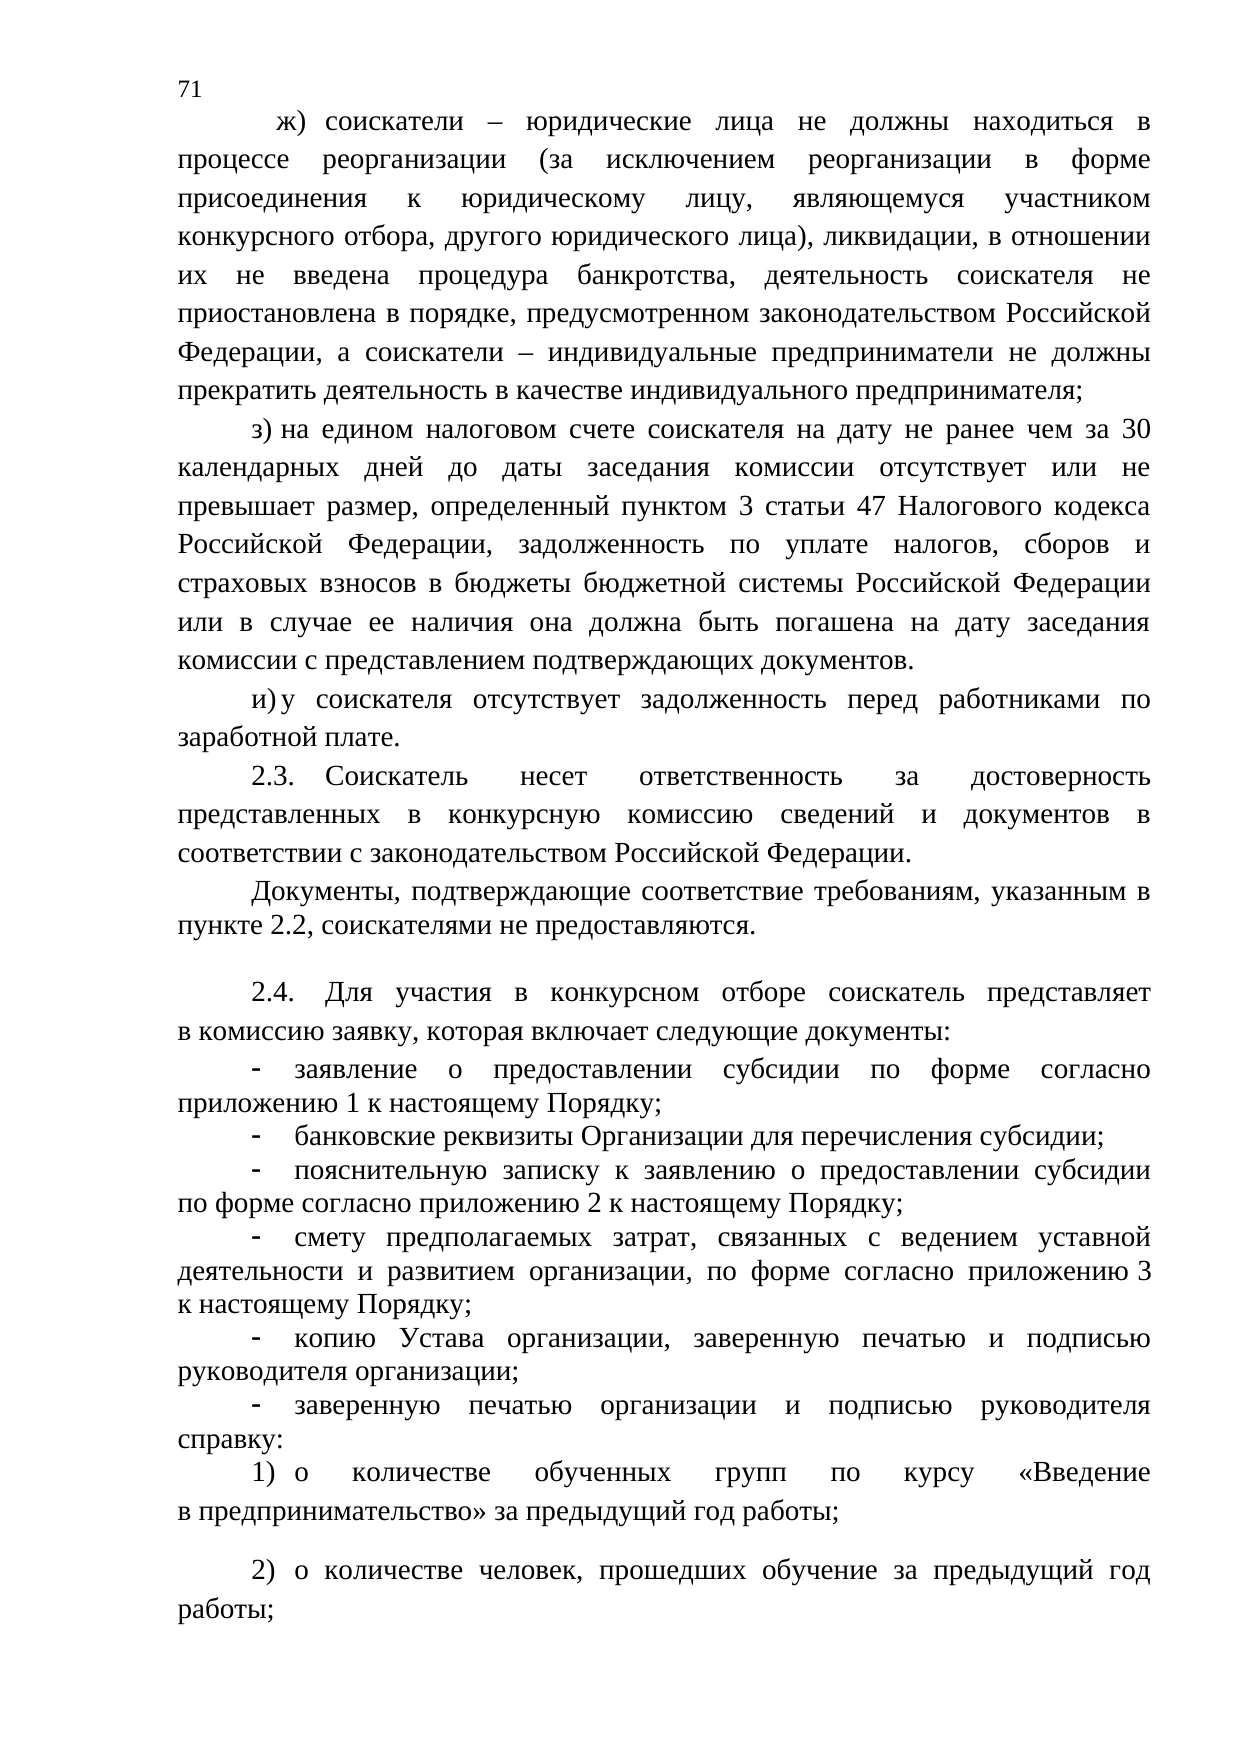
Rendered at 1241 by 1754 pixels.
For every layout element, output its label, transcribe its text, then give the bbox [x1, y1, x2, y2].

list Соискатель несет ответственность за достоверность представленных в конкурсную комиссию сведений и документов в соответствии с законодательством Российской Федерации. [177, 758, 1152, 868]
list о количестве человек, прошедших обучение за предыдущий год работы; [177, 1552, 1152, 1624]
list заверенную печатью организации и подписью руководителя справку: [177, 1387, 1152, 1454]
list Для участия в конкурсном отборе соискатель представляет в комиссию заявку, которая включает следующие документы: [177, 974, 1152, 1046]
list на едином налоговом счете соискателя на дату не ранее чем за 30 календарных дней до даты заседания комиссии отсутствует или не превышает размер, определенный пунктом 3 статьи 47 Налогового кодекса Российской Федерации, задолженность по уплате налогов, сборов и страховых взносов в бюджеты бюджетной системы Российской Федерации или в случае ее наличия она должна быть погашена на дату заседания комиссии с представлением подтверждающих документов. [177, 411, 1152, 676]
list заявление о предоставлении субсидии по форме согласно приложению 1 к настоящему Порядку; [177, 1051, 1152, 1118]
list соискатели – юридические лица не должны находиться в процессе реорганизации (за исключением реорганизации в форме присоединения к юридическому лицу, являющемуся участником конкурсного отбора, другого юридического лица), ликвидации, в отношении их не введена процедура банкротства, деятельность соискателя не приостановлена в порядке, предусмотренном законодательством Российской Федерации, а соискатели – индивидуальные предприниматели не должны прекратить деятельность в качестве индивидуального предпринимателя; [177, 103, 1152, 406]
list копию Устава организации, заверенную печатью и подписью руководителя организации; [177, 1320, 1152, 1387]
text Документы, подтверждающие соответствие требованиям, указанным в пункте 2.2, соискателями не предоставляются. [177, 873, 1152, 941]
list пояснительную записку к заявлению о предоставлении субсидии по форме согласно приложению 2 к настоящему Порядку; [177, 1152, 1152, 1219]
list у соискателя отсутствует задолженность перед работниками по заработной плате. [177, 681, 1152, 753]
list о количестве обученных групп по курсу «Введение в предпринимательство» за предыдущий год работы; [177, 1454, 1152, 1526]
list смету предполагаемых затрат, связанных с ведением уставной деятельности и развитием организации, по форме согласно приложению 3 к настоящему Порядку; [177, 1219, 1152, 1320]
list банковские реквизиты Организации для перечисления субсидии; [177, 1118, 1152, 1152]
